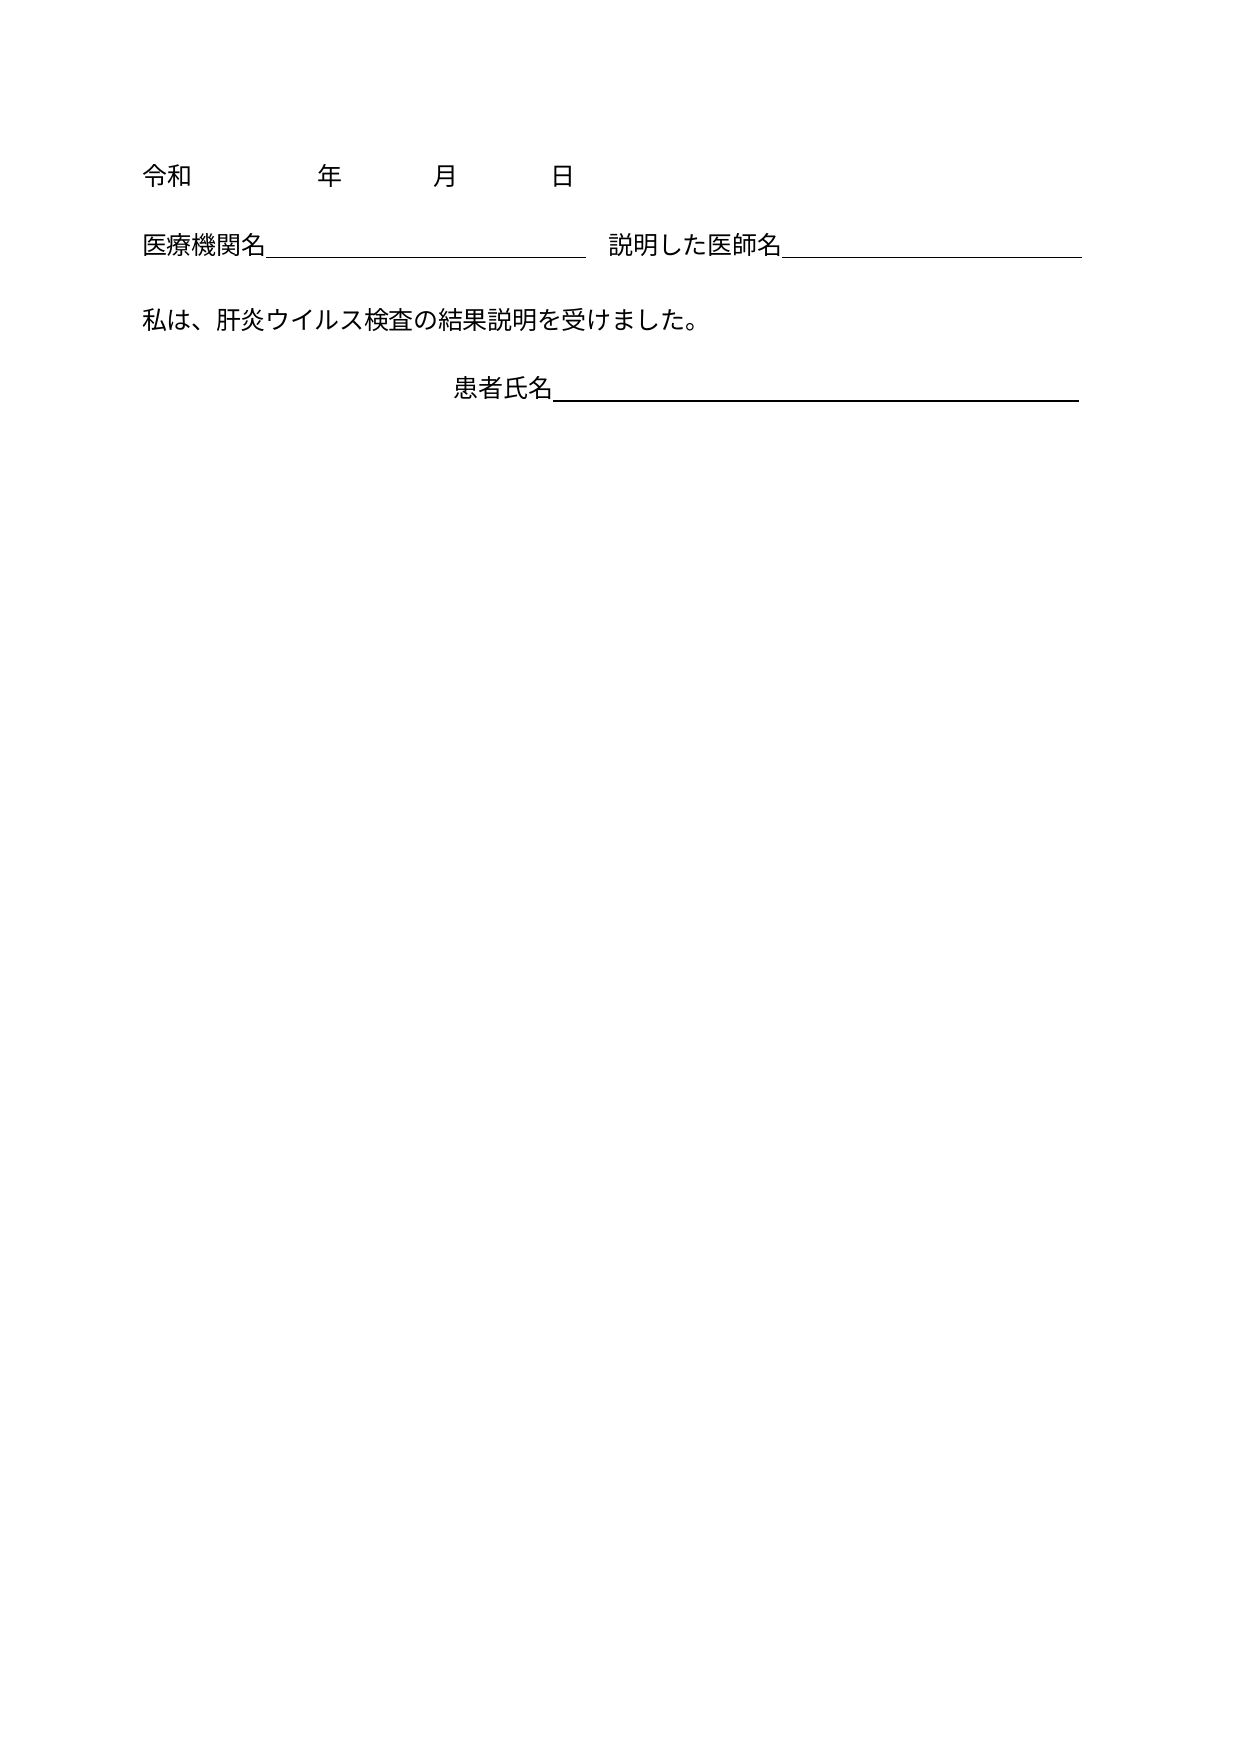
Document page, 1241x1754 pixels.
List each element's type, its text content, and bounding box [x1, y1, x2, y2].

text 令和 年 月 日 [142, 158, 1094, 193]
text 患者氏名 [131, 370, 1094, 405]
text 私は、肝炎ウイルス検査の結果説明を受けました。 [142, 302, 1094, 336]
text 医療機関名 説明した医師名 [142, 227, 1094, 261]
